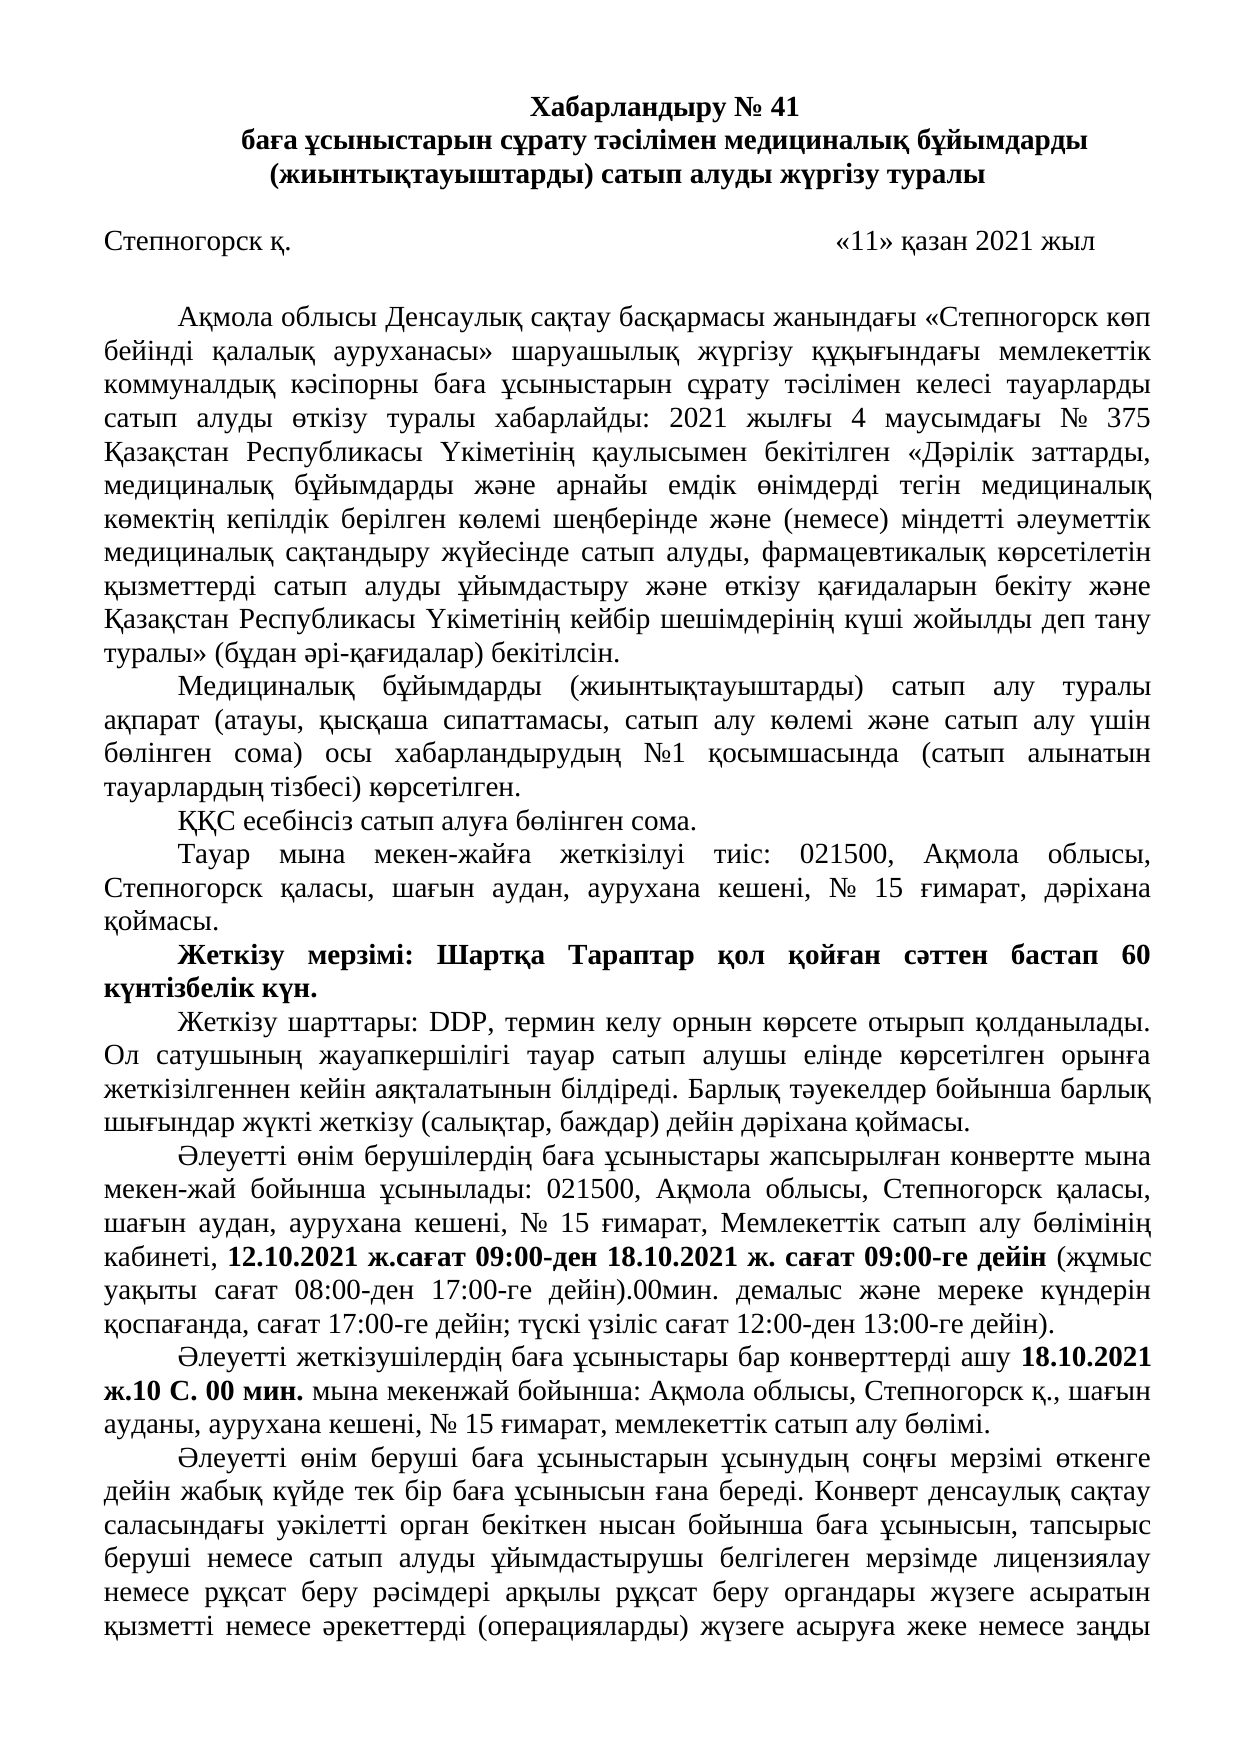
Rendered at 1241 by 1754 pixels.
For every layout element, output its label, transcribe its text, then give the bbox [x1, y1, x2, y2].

subtitle баға ұсыныстарын сұрату тәсілімен медициналық бұйымдарды (жиынтықтауыштарды) сатып алуды жүргізу туралы [103, 122, 1152, 189]
text Жеткізу шарттары: DDP, термин келу орнын көрсете отырып қолданылады. Ол сатушының жауапкершілігі тауар сатып алушы елінде көрсетілген орынға жеткізілгеннен кейін аяқталатынын білдіреді. Барлық тәуекелдер бойынша барлық шығындар жүкті жеткізу (салықтар, баждар) дейін дәріхана қоймасы. [103, 1004, 1152, 1138]
subtitle Хабарландыру № 41 [103, 89, 1152, 122]
text Степногорск қ. «11» қазан 2021 жыл [103, 223, 1152, 256]
subtitle Ақмола облысы Денсаулық сақтау басқармасы жанындағы «Степногорск көп бейінді қалалық ауруханасы» шаруашылық жүргізу құқығындағы мемлекеттік коммуналдық кәсіпорны баға ұсыныстарын сұрату тәсілімен келесі тауарларды сатып алуды өткізу туралы хабарлайды: 2021 жылғы 4 маусымдағы № 375 Қазақстан Республикасы Үкіметінің қаулысымен бекітілген «Дәрілік заттарды, медициналық бұйымдарды және арнайы емдік өнімдерді тегін медициналық көмектің кепілдік берілген көлемі шеңберінде және (немесе) міндетті әлеуметтік медициналық сақтандыру жүйесінде сатып алуды, фармацевтикалық көрсетілетін қызметтерді сатып алуды ұйымдастыру және өткізу қағидаларын бекіту және Қазақстан Республикасы Үкіметінің кейбір шешімдерінің күші жойылды деп тану туралы» (бұдан әрі-қағидалар) бекітілсін. [103, 299, 1152, 668]
text Әлеуетті өнім берушілердің баға ұсыныстары жапсырылған конвертте мына мекен-жай бойынша ұсынылады: 021500, Ақмола облысы, Степногорск қаласы, шағын аудан, аурухана кешені, № 15 ғимарат, Мемлекеттік сатып алу бөлімінің кабинеті, 12.10.2021 ж.сағат 09:00-ден 18.10.2021 ж. сағат 09:00-ге дейін (жұмыс уақыты сағат 08:00-ден 17:00-ге дейін).00мин. демалыс және мереке күндерін қоспағанда, сағат 17:00-ге дейін; түскі үзіліс сағат 12:00-ден 13:00-ге дейін). [103, 1138, 1152, 1339]
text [103, 1440, 1152, 1641]
text Жеткізу мерзімі: Шартқа Тараптар қол қойған сәттен бастап 60 күнтізбелік күн. [103, 937, 1152, 1004]
text Медициналық бұйымдарды (жиынтықтауыштарды) сатып алу туралы ақпарат (атауы, қысқаша сипаттамасы, сатып алу көлемі және сатып алу үшін бөлінген сома) осы хабарландырудың №1 қосымшасында (сатып алынатын тауарлардың тізбесі) көрсетілген. [103, 668, 1152, 803]
text Әлеуетті жеткізушілердің баға ұсыныстары бар конверттерді ашу 18.10.2021 ж.10 С. 00 мин. мына мекенжай бойынша: Ақмола облысы, Степногорск қ., шағын ауданы, аурухана кешені, № 15 ғимарат, мемлекеттік сатып алу бөлімі. [103, 1339, 1152, 1440]
text ҚҚС есебінсіз сатып алуға бөлінген сома. [103, 803, 1152, 836]
text Тауар мына мекен-жайға жеткізілуі тиіс: 021500, Ақмола облысы, Степногорск қаласы, шағын аудан, аурухана кешені, № 15 ғимарат, дәріхана қоймасы. [103, 836, 1152, 937]
